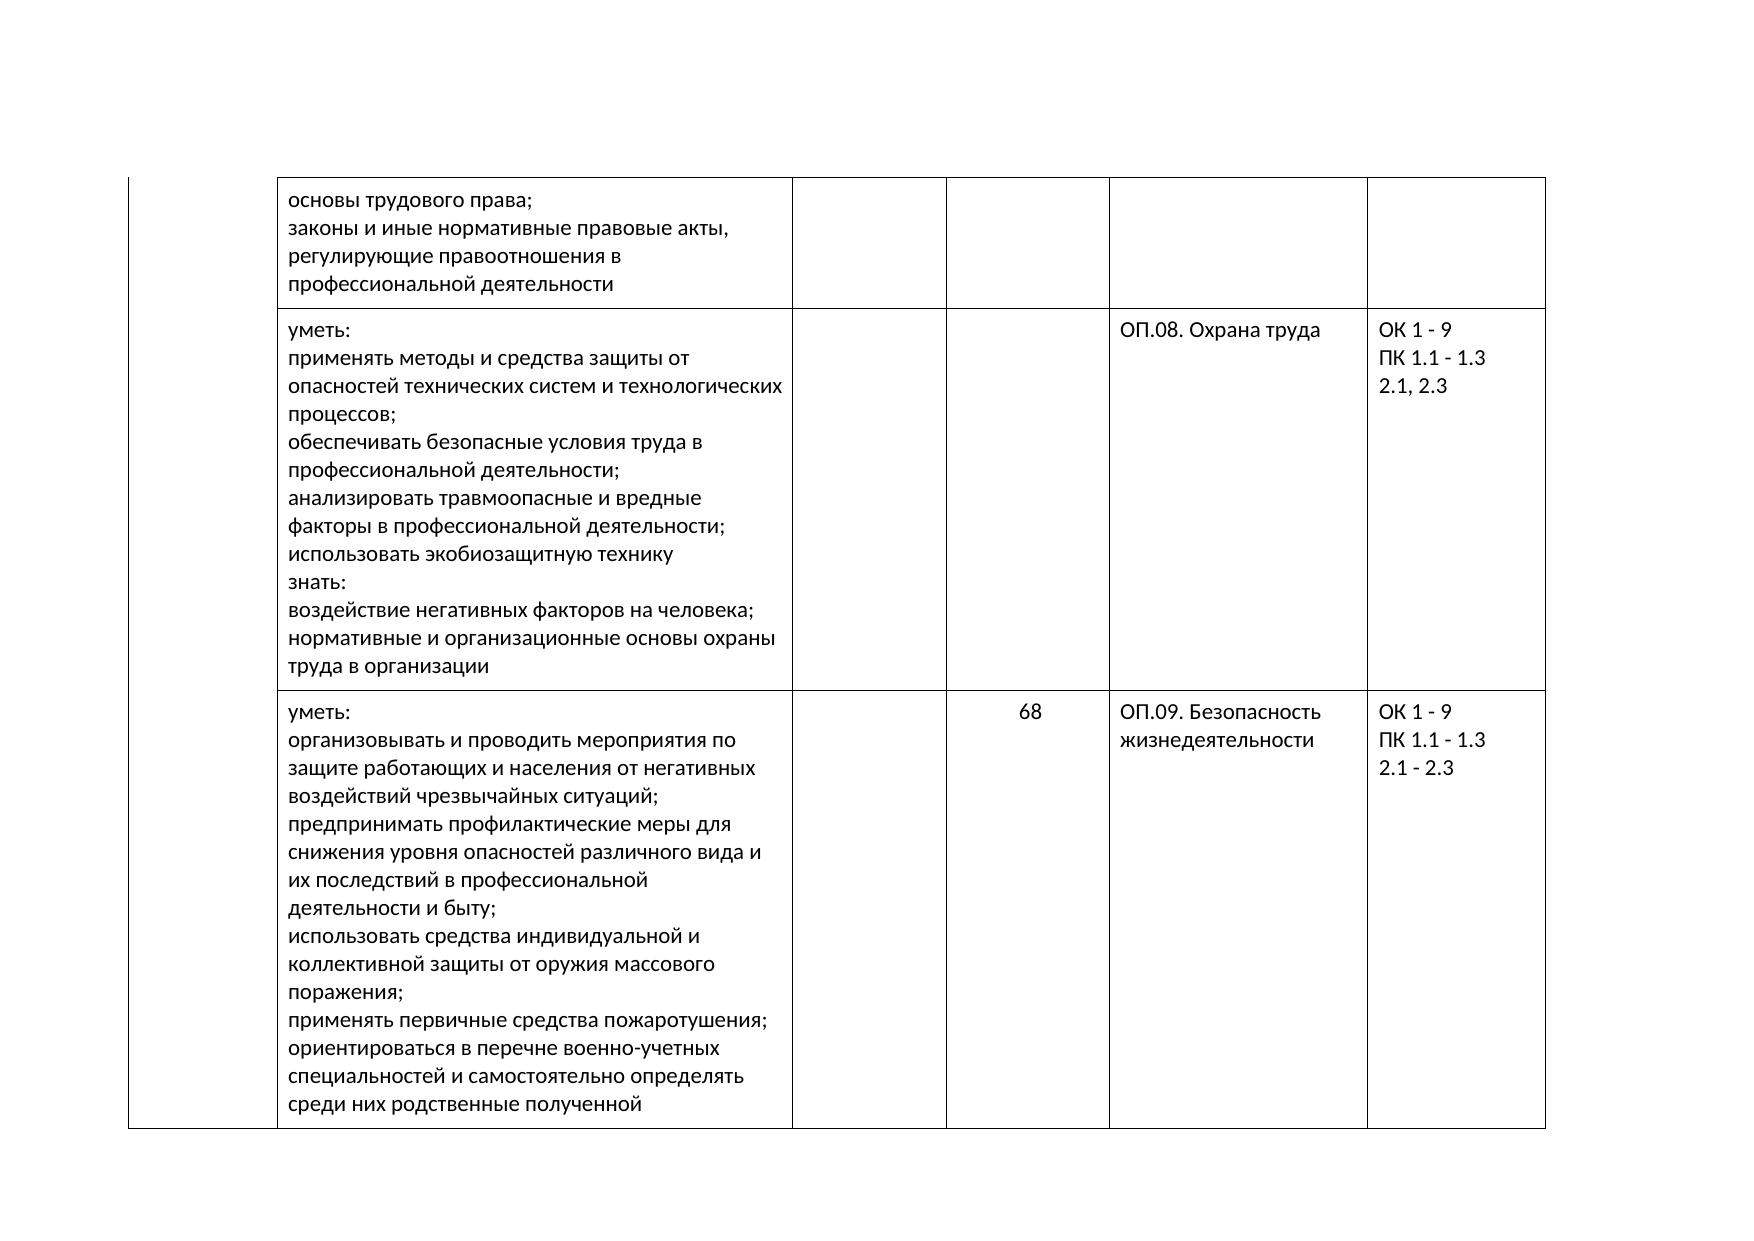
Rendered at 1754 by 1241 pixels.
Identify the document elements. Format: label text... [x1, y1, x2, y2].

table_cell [1110, 691, 1367, 1128]
table_cell [947, 178, 1109, 307]
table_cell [1110, 178, 1367, 307]
table_cell уметь: применять методы и средства защиты от опасностей технических систем и технологических процессов; обеспечивать безопасные условия труда в профессиональной деятельности; анализировать травмоопасные и вредные факторы в профессиональной деятельности; использовать экобиозащитную технику знать: воздействие негативных факторов на человека; нормативные и организационные основы охраны труда в организации [278, 309, 792, 690]
table_cell [947, 309, 1109, 690]
table_cell [793, 178, 946, 307]
table_cell 68 [947, 691, 1109, 1128]
table_cell [793, 691, 946, 1128]
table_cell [1368, 691, 1545, 1128]
table_cell [793, 309, 946, 690]
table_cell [278, 178, 792, 307]
table_cell ОП.08. Охрана труда [1110, 309, 1367, 690]
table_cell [1368, 178, 1545, 307]
table_cell ОК 1 - 9 ПК 1.1 - 1.3 2.1, 2.3 [1368, 309, 1545, 690]
table_cell [129, 308, 277, 1128]
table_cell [278, 691, 792, 1128]
